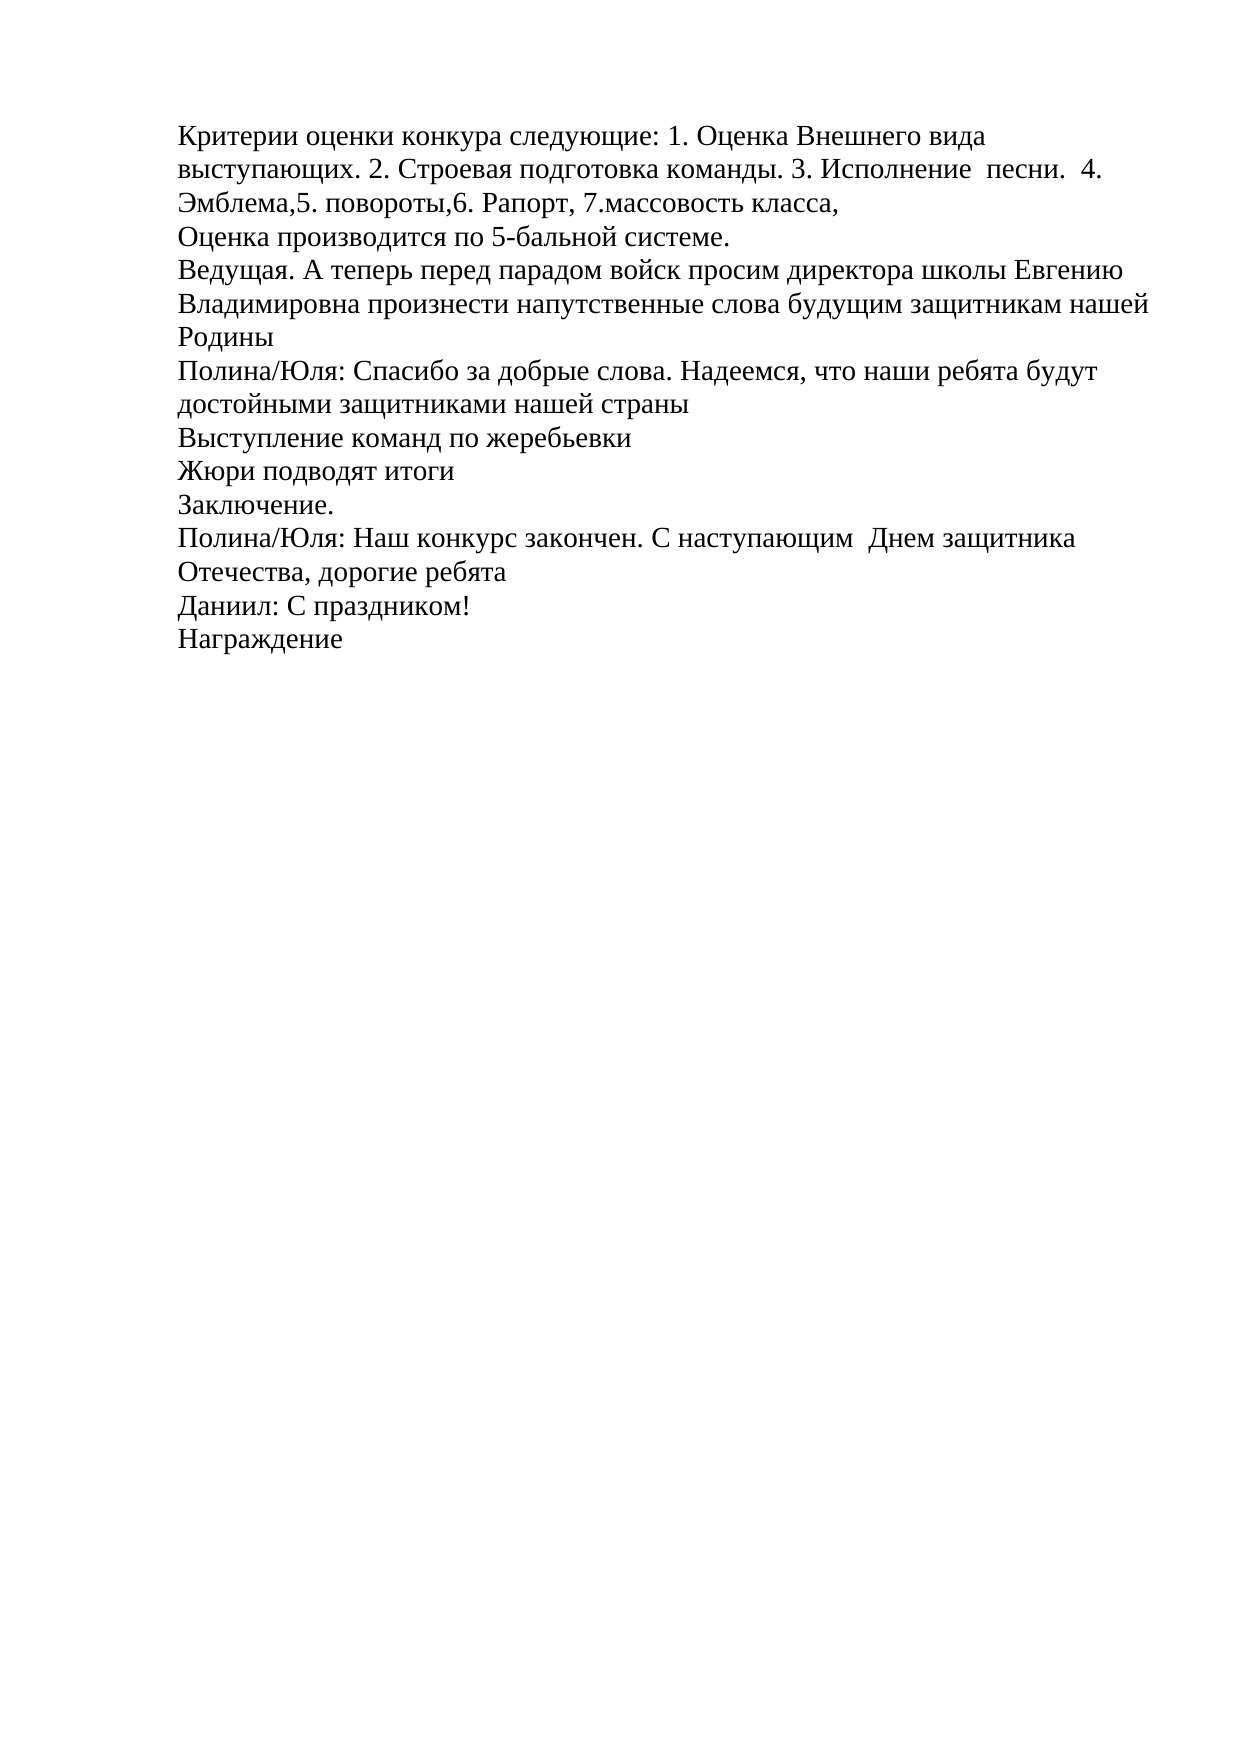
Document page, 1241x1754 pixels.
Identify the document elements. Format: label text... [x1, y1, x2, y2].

text Заключение. [177, 487, 1152, 521]
text Выступление команд по жеребьевки [177, 420, 1152, 453]
text Критерии оценки конкура следующие: 1. Оценка Внешнего вида выступающих. 2. Строевая подготовка команды. 3. Исполнение песни. 4. Эмблема,5. повороты,6. Рапорт, 7.массовость класса, [177, 118, 1152, 219]
text Награждение [177, 621, 1152, 655]
text Полина/Юля: Наш конкурс закончен. С наступающим Днем защитника Отечества, дорогие ребята [177, 521, 1152, 588]
text Жюри подводят итоги [177, 453, 1152, 487]
text Оценка производится по 5-бальной системе. [177, 219, 1152, 252]
text Полина/Юля: Спасибо за добрые слова. Надеемся, что наши ребята будут достойными защитниками нашей страны [177, 353, 1152, 420]
text Ведущая. А теперь перед парадом войск просим директора школы Евгению Владимировна произнести напутственные слова будущим защитникам нашей Родины [177, 252, 1152, 353]
text Даниил: С праздником! [177, 588, 1152, 621]
